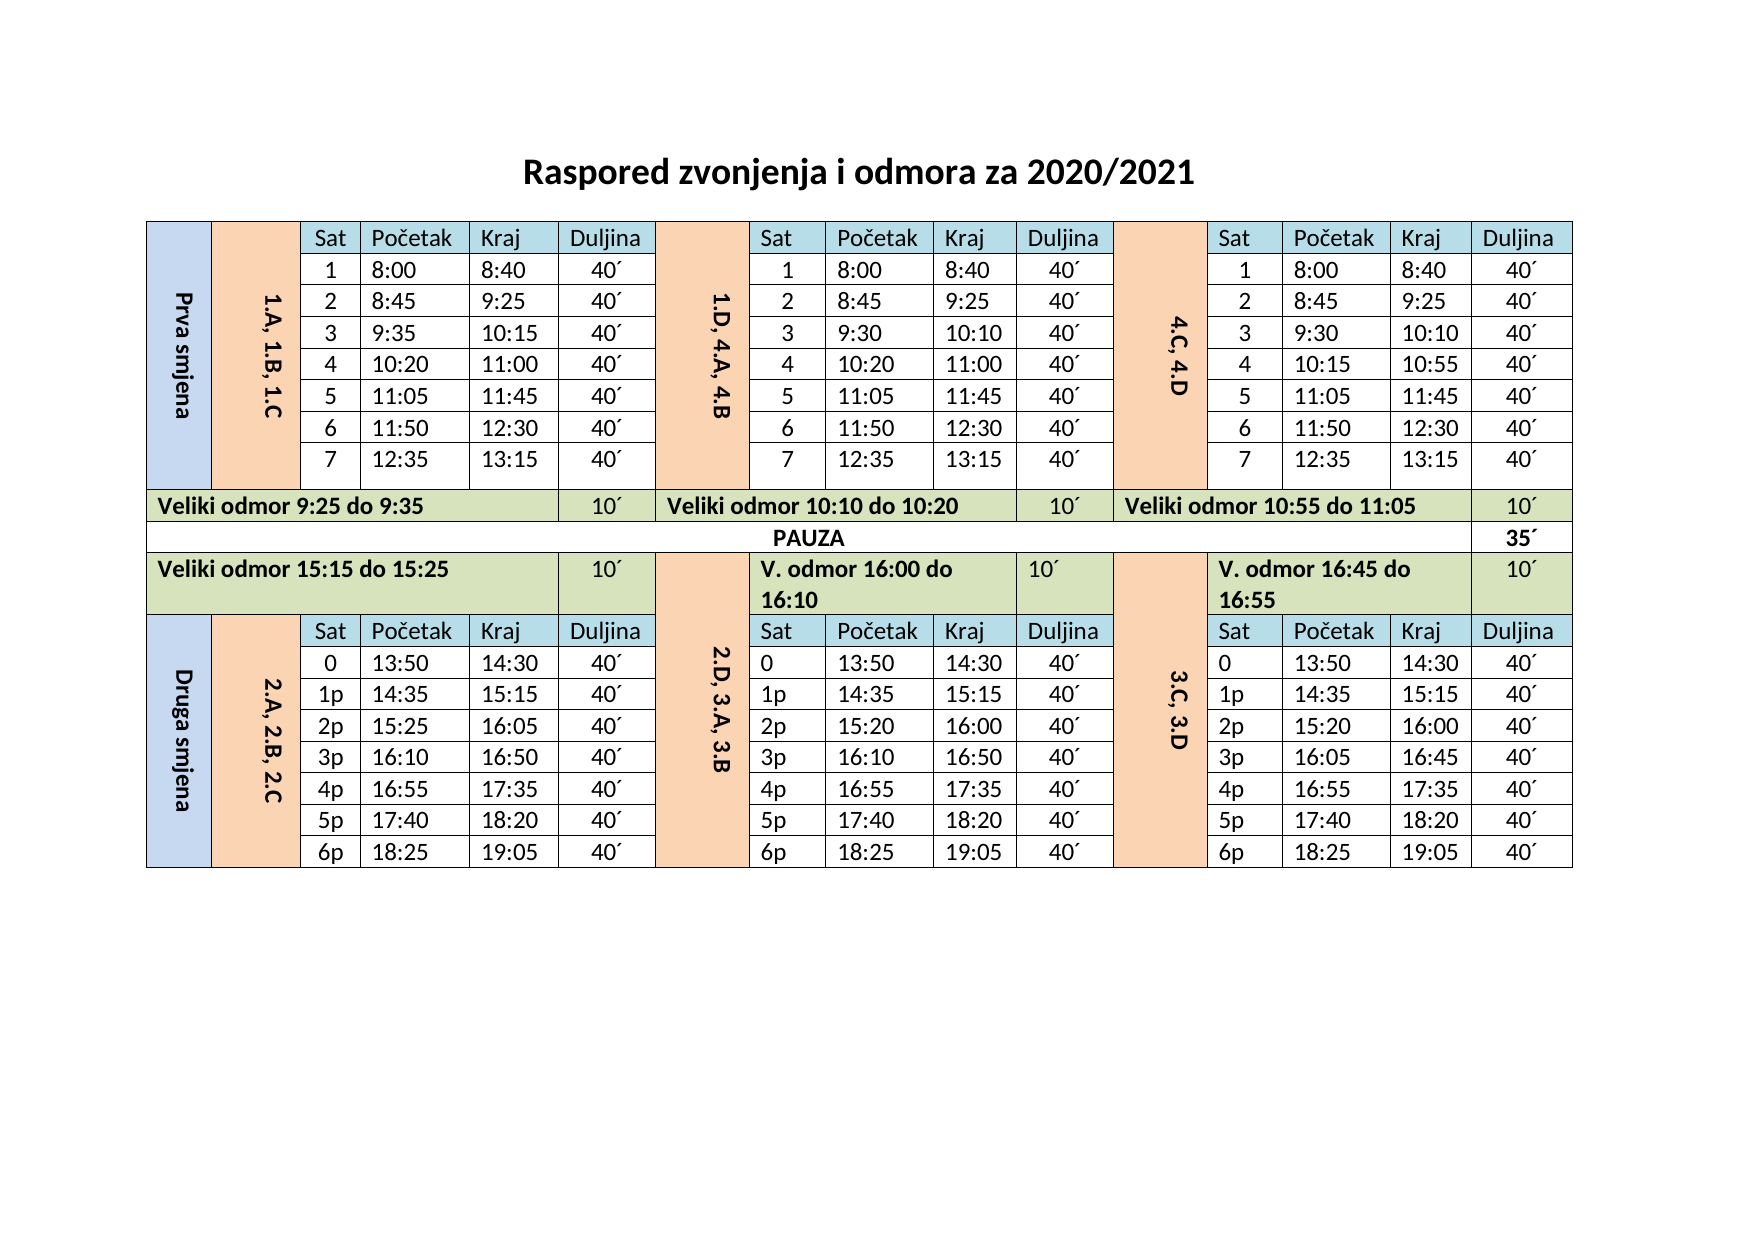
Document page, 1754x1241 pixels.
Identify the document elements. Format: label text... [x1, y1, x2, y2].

table_cell 6p [750, 836, 825, 867]
table_cell 2 [750, 285, 825, 316]
table_cell 18:25 [361, 836, 469, 867]
table_cell 16:05 [470, 710, 558, 741]
table_cell 1 [750, 254, 825, 284]
table_cell 40´ [1017, 285, 1113, 316]
table_cell 11:00 [470, 349, 558, 379]
table_cell 8:45 [361, 285, 469, 316]
table_cell 40´ [559, 710, 655, 741]
table_header Početak [826, 222, 933, 253]
table_cell 16:55 [1283, 773, 1390, 804]
table_cell 10:10 [1391, 317, 1471, 347]
table_cell 18:25 [1283, 836, 1390, 867]
table_cell 7 [750, 443, 825, 489]
table_cell 2p [1208, 710, 1282, 741]
table_cell 10´ [559, 490, 655, 521]
table_cell 16:00 [1391, 710, 1471, 741]
table_cell 17:35 [934, 773, 1016, 804]
table_cell 4p [750, 773, 825, 804]
table_cell 8:45 [826, 285, 933, 316]
table_cell 0 [750, 647, 825, 677]
table_cell 40´ [1017, 710, 1113, 741]
table_cell 3p [301, 742, 360, 772]
table_cell V. odmor 16:45 do 16:55 [1208, 553, 1471, 614]
table_cell 40´ [1472, 805, 1572, 835]
table_cell 5p [1208, 805, 1282, 835]
table_cell 11:05 [361, 380, 469, 411]
table_cell 40´ [559, 317, 655, 347]
table_cell Duljina [1017, 615, 1113, 646]
table_cell 40´ [1472, 836, 1572, 867]
table_cell 18:25 [826, 836, 933, 867]
table_cell 6p [1208, 836, 1282, 867]
table_cell 40´ [1472, 679, 1572, 709]
table_cell 10´ [1472, 490, 1572, 521]
table_cell 14:30 [1391, 647, 1471, 677]
table_cell 12:30 [470, 412, 558, 442]
table_cell 2 [1208, 285, 1282, 316]
table_cell 40´ [1472, 412, 1572, 442]
table_cell 14:30 [470, 647, 558, 677]
table_cell 11:50 [361, 412, 469, 442]
table_cell 5p [750, 805, 825, 835]
table_cell 12:35 [826, 443, 933, 489]
table_cell 15:15 [470, 679, 558, 709]
table_cell Sat [301, 615, 360, 646]
table_header Sat [1208, 222, 1282, 253]
table_cell 4 [750, 349, 825, 379]
table_cell 9:30 [826, 317, 933, 347]
table_cell 13:50 [1283, 647, 1390, 677]
table_cell 11:45 [1391, 380, 1471, 411]
table_cell 10´ [1017, 490, 1113, 521]
table_cell 8:00 [361, 254, 469, 284]
table_cell 18:20 [470, 805, 558, 835]
table_cell 4 [1208, 349, 1282, 379]
table_cell 11:00 [934, 349, 1016, 379]
table_cell 40´ [559, 443, 655, 489]
table_cell 40´ [1472, 285, 1572, 316]
table_cell 7 [301, 443, 360, 489]
table_cell Veliki odmor 15:15 do 15:25 [147, 553, 558, 614]
table_cell 40´ [1017, 380, 1113, 411]
table_cell 1p [1208, 679, 1282, 709]
table_cell 19:05 [934, 836, 1016, 867]
table_cell 16:05 [1283, 742, 1390, 772]
table_cell Druga smjena [147, 615, 211, 867]
table_cell 3p [1208, 742, 1282, 772]
table_header Duljina [1472, 222, 1572, 253]
table_cell 40´ [559, 254, 655, 284]
table_cell 19:05 [470, 836, 558, 867]
table_cell 40´ [559, 836, 655, 867]
table_cell 1 [1208, 254, 1282, 284]
table_cell 40´ [1017, 317, 1113, 347]
table_cell 15:20 [1283, 710, 1390, 741]
table_cell Veliki odmor 10:10 do 10:20 [656, 490, 1016, 521]
table_cell 35´ [1472, 522, 1572, 552]
table_cell 40´ [1017, 836, 1113, 867]
table_cell 5p [301, 805, 360, 835]
table_cell Početak [826, 615, 933, 646]
table_cell 40´ [1472, 380, 1572, 411]
table_cell 9:25 [470, 285, 558, 316]
table_cell 5 [301, 380, 360, 411]
table_header Sat [750, 222, 825, 253]
table_cell 40´ [559, 805, 655, 835]
table_cell 40´ [1017, 773, 1113, 804]
table_cell 17:40 [1283, 805, 1390, 835]
table_cell 10:10 [934, 317, 1016, 347]
table_header Prva smjena [147, 222, 211, 489]
table_cell 11:45 [470, 380, 558, 411]
table_cell Duljina [1472, 615, 1572, 646]
table_cell 10:20 [361, 349, 469, 379]
table_cell 9:25 [934, 285, 1016, 316]
table_cell Početak [1283, 615, 1390, 646]
table_cell 40´ [1472, 742, 1572, 772]
table_cell 13:15 [934, 443, 1016, 489]
table_cell Kraj [1391, 615, 1471, 646]
table_cell Sat [1208, 615, 1282, 646]
table_cell 10´ [559, 553, 655, 614]
table_cell 40´ [1017, 805, 1113, 835]
table_cell 15:25 [361, 710, 469, 741]
table_cell 14:35 [1283, 679, 1390, 709]
table_cell 16:50 [470, 742, 558, 772]
table_cell 15:15 [934, 679, 1016, 709]
table_cell 40´ [1472, 254, 1572, 284]
text Raspored zvonjenja i odmora za 2020/2021 [148, 148, 1571, 193]
table_cell 6 [750, 412, 825, 442]
table_cell 11:45 [934, 380, 1016, 411]
table_cell 6 [301, 412, 360, 442]
table_cell 13:15 [1391, 443, 1471, 489]
table_cell 11:50 [1283, 412, 1390, 442]
table_cell 40´ [1017, 679, 1113, 709]
table_cell 10:20 [826, 349, 933, 379]
table_header Duljina [1017, 222, 1113, 253]
table_cell 40´ [1472, 647, 1572, 677]
table_cell 5 [750, 380, 825, 411]
table_cell 2 [301, 285, 360, 316]
table_cell 12:35 [361, 443, 469, 489]
table_cell 6p [301, 836, 360, 867]
table_cell 15:15 [1391, 679, 1471, 709]
table_header 1.A, 1.B, 1.C [212, 222, 300, 489]
table_header Početak [1283, 222, 1390, 253]
table_cell Kraj [470, 615, 558, 646]
table_header Početak [361, 222, 469, 253]
table_cell 40´ [1017, 742, 1113, 772]
table_cell 9:30 [1283, 317, 1390, 347]
table_cell 16:50 [934, 742, 1016, 772]
table_cell 18:20 [1391, 805, 1471, 835]
table_cell 14:35 [826, 679, 933, 709]
table_cell 9:25 [1391, 285, 1471, 316]
table_cell 1p [750, 679, 825, 709]
table_cell Sat [750, 615, 825, 646]
table_header 1.D, 4.A, 4.B [656, 222, 749, 489]
table_header Kraj [470, 222, 558, 253]
table_cell 2.D, 3.A, 3.B [656, 553, 749, 867]
table_cell 9:35 [361, 317, 469, 347]
table_cell 4p [1208, 773, 1282, 804]
table_cell 18:20 [934, 805, 1016, 835]
table_cell 15:20 [826, 710, 933, 741]
table_cell Veliki odmor 10:55 do 11:05 [1114, 490, 1471, 521]
table_cell 40´ [559, 412, 655, 442]
table_cell 3 [1208, 317, 1282, 347]
table_cell 17:35 [1391, 773, 1471, 804]
table_cell Kraj [934, 615, 1016, 646]
table_cell 8:40 [1391, 254, 1471, 284]
table_cell 19:05 [1391, 836, 1471, 867]
table_cell 3 [301, 317, 360, 347]
table_cell 16:55 [826, 773, 933, 804]
table_cell Duljina [559, 615, 655, 646]
table_cell 8:40 [470, 254, 558, 284]
table_cell 10´ [1472, 553, 1572, 614]
table_cell 0 [301, 647, 360, 677]
table_cell 8:40 [934, 254, 1016, 284]
table_cell 16:10 [361, 742, 469, 772]
table_cell 8:00 [1283, 254, 1390, 284]
table_cell 40´ [1472, 710, 1572, 741]
table_cell V. odmor 16:00 do 16:10 [750, 553, 1016, 614]
table_cell 4 [301, 349, 360, 379]
table_cell 17:40 [826, 805, 933, 835]
table_cell 10:15 [470, 317, 558, 347]
table_cell Veliki odmor 9:25 do 9:35 [147, 490, 558, 521]
table_cell 40´ [559, 679, 655, 709]
table_cell 10:15 [1283, 349, 1390, 379]
table_cell PAUZA [147, 522, 1471, 552]
table_cell 13:50 [826, 647, 933, 677]
table_cell 40´ [1017, 647, 1113, 677]
table_cell 16:10 [826, 742, 933, 772]
table_cell 3.C, 3.D [1114, 553, 1207, 867]
table_cell 5 [1208, 380, 1282, 411]
table_cell 40´ [559, 285, 655, 316]
table_cell 4p [301, 773, 360, 804]
table_cell 11:05 [1283, 380, 1390, 411]
table_cell 14:35 [361, 679, 469, 709]
table_cell 40´ [559, 380, 655, 411]
table_cell 16:55 [361, 773, 469, 804]
table_header Sat [301, 222, 360, 253]
table_cell 0 [1208, 647, 1282, 677]
table_cell 40´ [1472, 773, 1572, 804]
table_cell 3 [750, 317, 825, 347]
table_cell 40´ [1017, 349, 1113, 379]
table_cell 40´ [1472, 349, 1572, 379]
table_cell 10´ [1017, 553, 1113, 614]
table_cell 40´ [559, 742, 655, 772]
table_cell 17:35 [470, 773, 558, 804]
table_cell 1p [301, 679, 360, 709]
table_cell 13:15 [470, 443, 558, 489]
table_cell 12:30 [934, 412, 1016, 442]
table_cell 17:40 [361, 805, 469, 835]
table_cell 11:05 [826, 380, 933, 411]
table_cell 6 [1208, 412, 1282, 442]
table_cell 2p [750, 710, 825, 741]
table_cell 13:50 [361, 647, 469, 677]
table_cell 2.A, 2.B, 2.C [212, 615, 300, 867]
table_cell 12:35 [1283, 443, 1390, 489]
table_cell 2p [301, 710, 360, 741]
table_cell 3p [750, 742, 825, 772]
table_cell 40´ [559, 349, 655, 379]
table_cell 10:55 [1391, 349, 1471, 379]
table_header 4.C, 4.D [1114, 222, 1207, 489]
table_header Duljina [559, 222, 655, 253]
table_cell 16:45 [1391, 742, 1471, 772]
table_cell 14:30 [934, 647, 1016, 677]
table_cell 12:30 [1391, 412, 1471, 442]
table_cell 7 [1208, 443, 1282, 489]
table_cell 1 [301, 254, 360, 284]
table_header Kraj [1391, 222, 1471, 253]
table_cell 40´ [1472, 317, 1572, 347]
table_cell 8:45 [1283, 285, 1390, 316]
table_cell 40´ [1472, 443, 1572, 489]
table_cell 40´ [559, 773, 655, 804]
table_cell 40´ [1017, 443, 1113, 489]
table_cell 40´ [1017, 412, 1113, 442]
table_cell 40´ [559, 647, 655, 677]
table_cell 11:50 [826, 412, 933, 442]
table_cell 16:00 [934, 710, 1016, 741]
table_header Kraj [934, 222, 1016, 253]
table_cell 8:00 [826, 254, 933, 284]
table_cell Početak [361, 615, 469, 646]
table_cell 40´ [1017, 254, 1113, 284]
